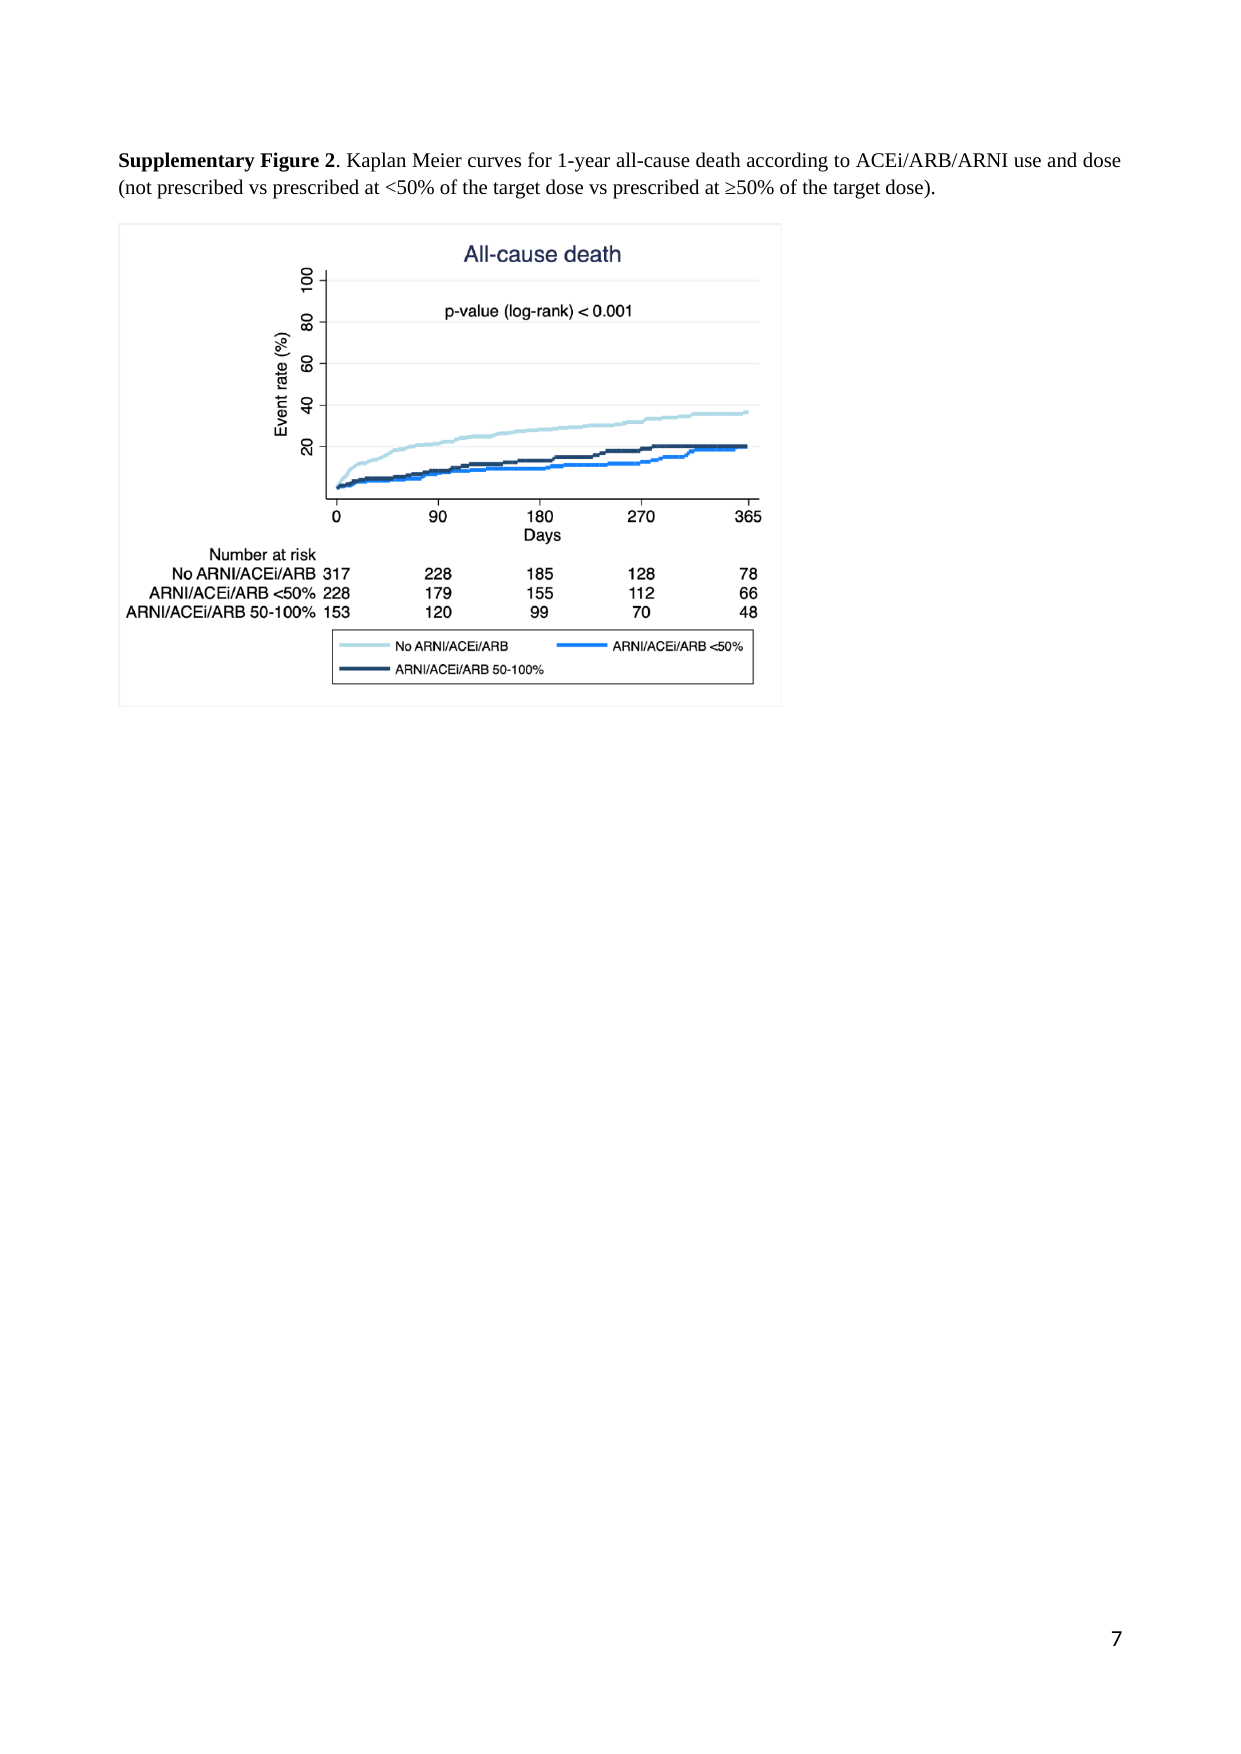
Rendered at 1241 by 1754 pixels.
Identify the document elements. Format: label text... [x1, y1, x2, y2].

picture [118, 223, 782, 707]
text Supplementary Figure 2. Kaplan Meier curves for 1-year all-cause death according to ACEi/ARB/ARNI use and dose (not prescribed vs prescribed at <50% of the target dose vs prescribed at ≥50% of the target dose). [118, 148, 1122, 199]
